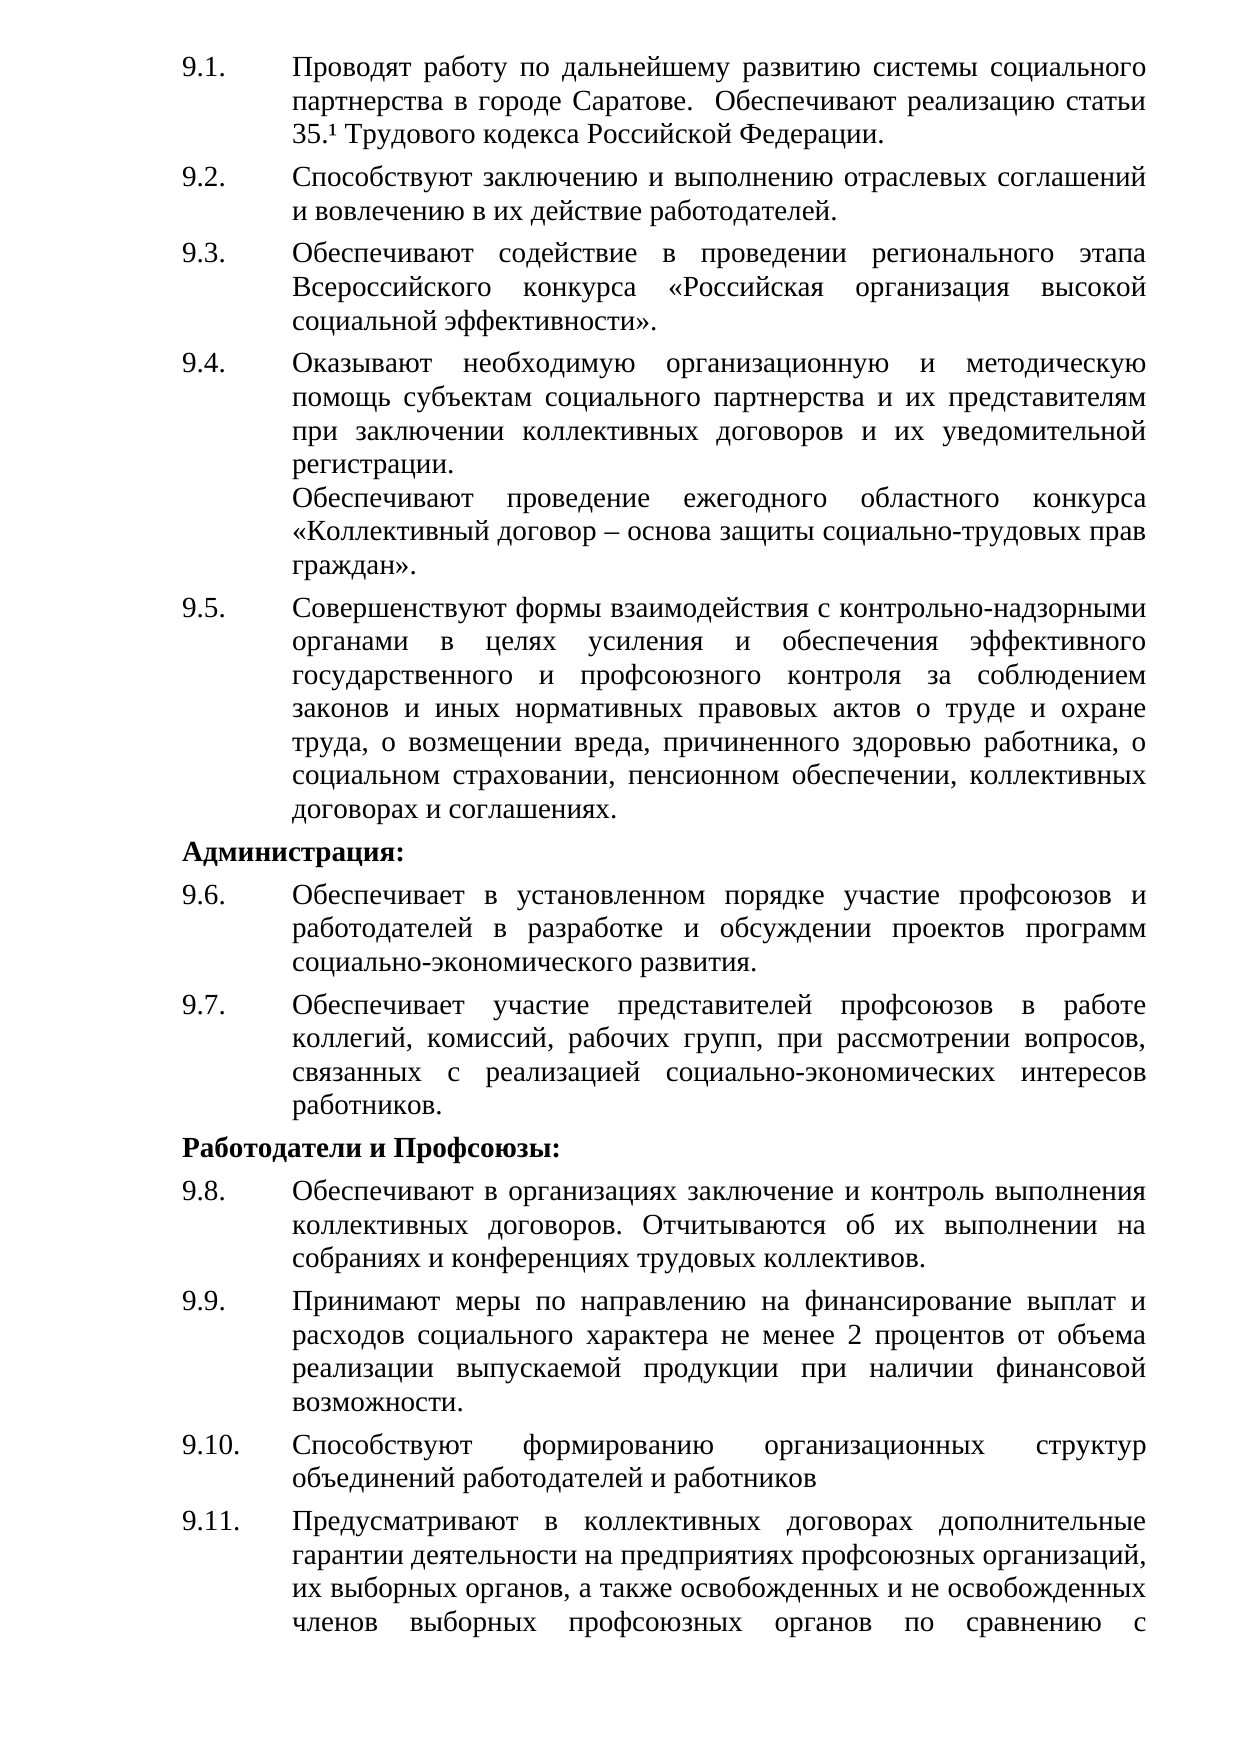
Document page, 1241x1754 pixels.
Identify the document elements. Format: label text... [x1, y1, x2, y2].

table_cell Обеспечивают в организациях заключение и контроль выполнения коллективных договоров. Отчитываются об их выполнении на собраниях и конференциях трудовых коллективов. [287, 1169, 1152, 1278]
table_cell 9.9. [177, 1279, 287, 1422]
table_cell Обеспечивают содействие в проведении регионального этапа Всероссийского конкурса «Российская организация высокой социальной эффективности». [287, 231, 1152, 341]
table_cell Администрация: [177, 829, 1152, 872]
table_cell Совершенствуют формы взаимодействия с контрольно-надзорными органами в целях усиления и обеспечения эффективного государственного и профсоюзного контроля за соблюдением законов и иных нормативных правовых актов о труде и охране труда, о возмещении вреда, причиненного здоровью работника, о социальном страховании, пенсионном обеспечении, коллективных договорах и соглашениях. [287, 585, 1152, 829]
table_cell Обеспечивает участие представителей профсоюзов в работе коллегий, комиссий, рабочих групп, при рассмотрении вопросов, связанных с реализацией социально-экономических интересов работников. [287, 982, 1152, 1126]
table_cell 9.5. [177, 585, 287, 829]
table_cell 9.10. [177, 1422, 287, 1498]
table_cell Способствуют заключению и выполнению отраслевых соглашений и вовлечению в их действие работодателей. [287, 154, 1152, 231]
table_cell 9.4. [177, 341, 287, 585]
table_cell 9.8. [177, 1169, 287, 1278]
table_cell 9.2. [177, 154, 287, 231]
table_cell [287, 1499, 1152, 1642]
table_cell Обеспечивает в установленном порядке участие профсоюзов и работодателей в разработке и обсуждении проектов программ социально-экономического развития. [287, 872, 1152, 982]
table_cell 9.6. [177, 872, 287, 982]
table_cell Оказывают необходимую организационную и методическую помощь субъектам социального партнерства и их представителям при заключении коллективных договоров и их уведомительной регистрации. Обеспечивают проведение ежегодного областного конкурса «Коллективный договор – основа защиты социально-трудовых прав граждан». [287, 341, 1152, 585]
table_cell 9.3. [177, 231, 287, 341]
table_cell Способствуют формированию организационных структур объединений работодателей и работников [287, 1422, 1152, 1498]
table_cell Проводят работу по дальнейшему развитию системы социального партнерства в городе Саратове. Обеспечивают реализацию статьи 35.¹ Трудового кодекса Российской Федерации. [287, 44, 1152, 154]
table_cell 9.11. [177, 1499, 287, 1642]
table_cell 9.7. [177, 982, 287, 1126]
table_cell 9.1. [177, 44, 287, 154]
table_cell Принимают меры по направлению на финансирование выплат и расходов социального характера не менее 2 процентов от объема реализации выпускаемой продукции при наличии финансовой возможности. [287, 1279, 1152, 1422]
table_cell Работодатели и Профсоюзы: [177, 1126, 1152, 1168]
